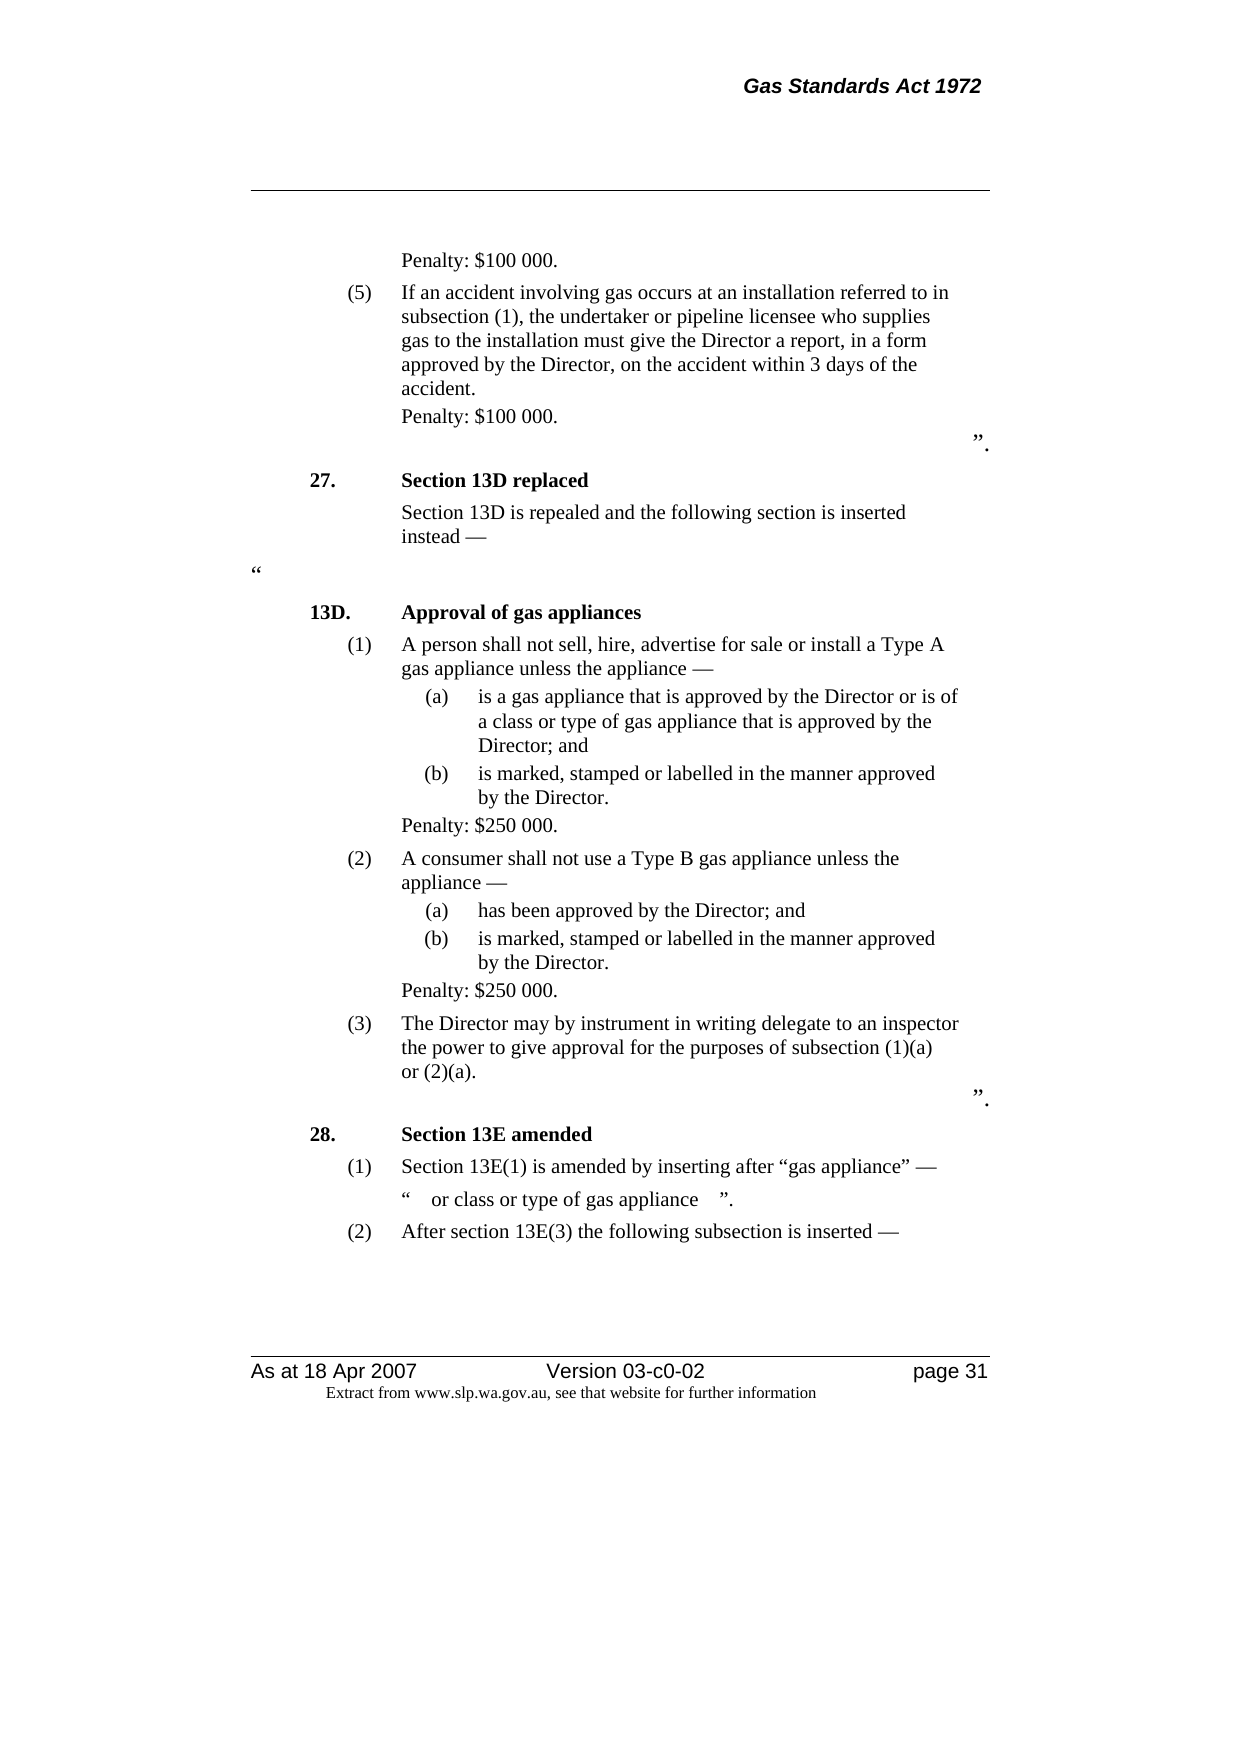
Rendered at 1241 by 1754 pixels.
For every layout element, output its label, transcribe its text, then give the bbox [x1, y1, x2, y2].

text (2) A consumer shall not use a Type B gas appliance unless the appliance — [312, 846, 960, 894]
text Penalty: $100 000. [336, 404, 960, 428]
text (5) If an accident involving gas occurs at an installation referred to in subsection (1), the undertaker or pipeline licensee who supplies gas to the installation must give the Director a report, in a form approved by the Director, on the accident within 3 days of the accident. [312, 280, 960, 400]
text Penalty: $100 000. [336, 247, 960, 272]
text (1) Section 13E(1) is amended by inserting after “gas appliance” — [312, 1154, 960, 1178]
text (a) has been approved by the Director; and [389, 898, 960, 922]
text (a) is a gas appliance that is approved by the Director or is of a class or type of gas appliance that is approved by the Director; and [389, 684, 960, 757]
subtitle 28. Section 13E amended [309, 1122, 960, 1146]
subtitle 27. Section 13D replaced [309, 468, 960, 492]
text “ [251, 561, 990, 589]
text ”. [251, 1083, 990, 1112]
text Penalty: $250 000. [336, 978, 960, 1002]
text (b) is marked, stamped or labelled in the manner approved by the Director. [389, 761, 960, 809]
subtitle 13D. Approval of gas appliances [309, 600, 960, 624]
text Penalty: $250 000. [336, 813, 960, 837]
text (1) A person shall not sell, hire, advertise for sale or install a Type A gas appliance unless the appliance — [312, 632, 960, 680]
text (3) The Director may by instrument in writing delegate to an inspector the power to give approval for the purposes of subsection (1)(a) or (2)(a). [312, 1011, 960, 1083]
text Section 13D is repealed and the following section is inserted instead — [312, 500, 960, 548]
text (2) After section 13E(3) the following subsection is inserted — [312, 1219, 960, 1243]
text (b) is marked, stamped or labelled in the manner approved by the Director. [389, 926, 960, 974]
text ”. [251, 428, 990, 457]
text “ or class or type of gas appliance ”. [312, 1187, 960, 1211]
